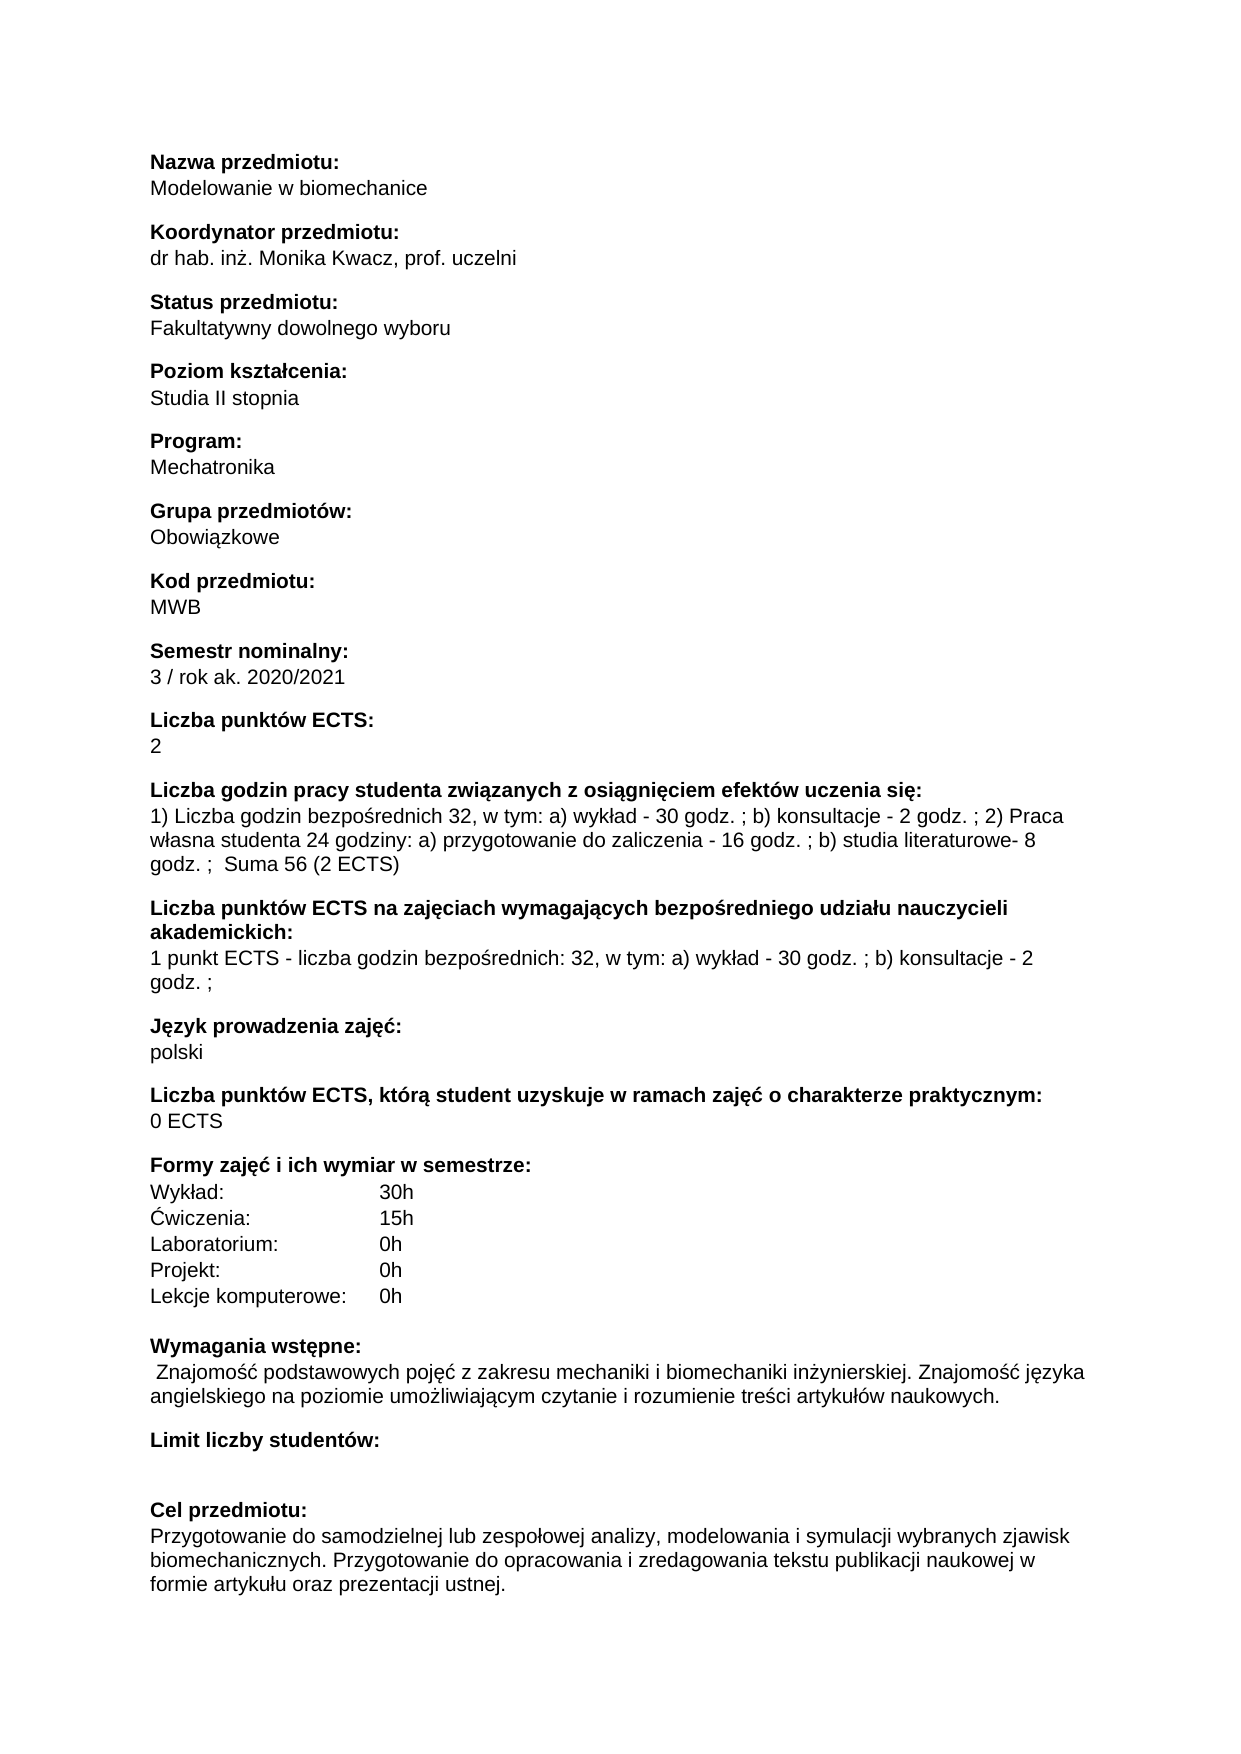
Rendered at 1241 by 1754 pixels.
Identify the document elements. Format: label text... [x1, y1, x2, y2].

table_cell 0h [369, 1230, 597, 1256]
text 1 punkt ECTS - liczba godzin bezpośrednich: 32, w tym: a) wykład - 30 godz. ; b) konsultacje - 2 godz. ; [150, 946, 1090, 994]
table_cell Ćwiczenia: [140, 1206, 367, 1230]
table_header 30h [369, 1180, 597, 1204]
text Poziom kształcenia: [150, 359, 1090, 383]
text Limit liczby studentów: [150, 1428, 1090, 1452]
table_cell 0h [369, 1282, 597, 1308]
table_header Wykład: [140, 1180, 367, 1204]
text 1) Liczba godzin bezpośrednich 32, w tym: a) wykład - 30 godz. ; b) konsultacje - 2 godz. ; 2) Praca własna studenta 24 godziny: a) przygotowanie do zaliczenia - 16 godz. ; b) studia literaturowe- 8 godz. ; Suma 56 (2 ECTS) [150, 804, 1090, 876]
text 3 / rok ak. 2020/2021 [150, 664, 1090, 688]
table_cell 0h [369, 1256, 597, 1282]
text Cel przedmiotu: [150, 1497, 1090, 1521]
text polski [150, 1039, 1090, 1063]
text Wymagania wstępne: [150, 1334, 1090, 1358]
text Przygotowanie do samodzielnej lub zespołowej analizy, modelowania i symulacji wybranych zjawisk biomechanicznych. Przygotowanie do opracowania i zredagowania tekstu publikacji naukowej w formie artykułu oraz prezentacji ustnej. [150, 1523, 1090, 1595]
text Kod przedmiotu: [150, 569, 1090, 593]
text Status przedmiotu: [150, 289, 1090, 313]
text Studia II stopnia [150, 385, 1090, 409]
text Znajomość podstawowych pojęć z zakresu mechaniki i biomechaniki inżynierskiej. Znajomość języka angielskiego na poziomie umożliwiającym czytanie i rozumienie treści artykułów naukowych. [150, 1360, 1090, 1408]
table_cell Laboratorium: [140, 1232, 367, 1256]
text Fakultatywny dowolnego wyboru [150, 316, 1090, 339]
text Mechatronika [150, 455, 1090, 479]
table_cell Projekt: [140, 1258, 367, 1282]
text Nazwa przedmiotu: [150, 150, 1090, 174]
text Liczba punktów ECTS: [150, 708, 1090, 732]
text Liczba godzin pracy studenta związanych z osiągnięciem efektów uczenia się: [150, 778, 1090, 802]
text 0 ECTS [150, 1109, 1090, 1133]
text 2 [150, 734, 1090, 758]
text Język prowadzenia zajęć: [150, 1013, 1090, 1037]
text Liczba punktów ECTS, którą student uzyskuje w ramach zajęć o charakterze praktycznym: [150, 1083, 1090, 1107]
text Obowiązkowe [150, 525, 1090, 549]
text MWB [150, 595, 1090, 619]
text Program: [150, 429, 1090, 453]
text Semestr nominalny: [150, 638, 1090, 662]
text Modelowanie w biomechanice [150, 176, 1090, 200]
text Liczba punktów ECTS na zajęciach wymagających bezpośredniego udziału nauczycieli akademickich: [150, 896, 1090, 944]
text dr hab. inż. Monika Kwacz, prof. uczelni [150, 246, 1090, 270]
table_cell Lekcje komputerowe: [140, 1284, 367, 1308]
text Formy zajęć i ich wymiar w semestrze: [150, 1153, 1090, 1177]
table_cell 15h [369, 1204, 597, 1230]
text Koordynator przedmiotu: [150, 220, 1090, 244]
text Grupa przedmiotów: [150, 499, 1090, 523]
